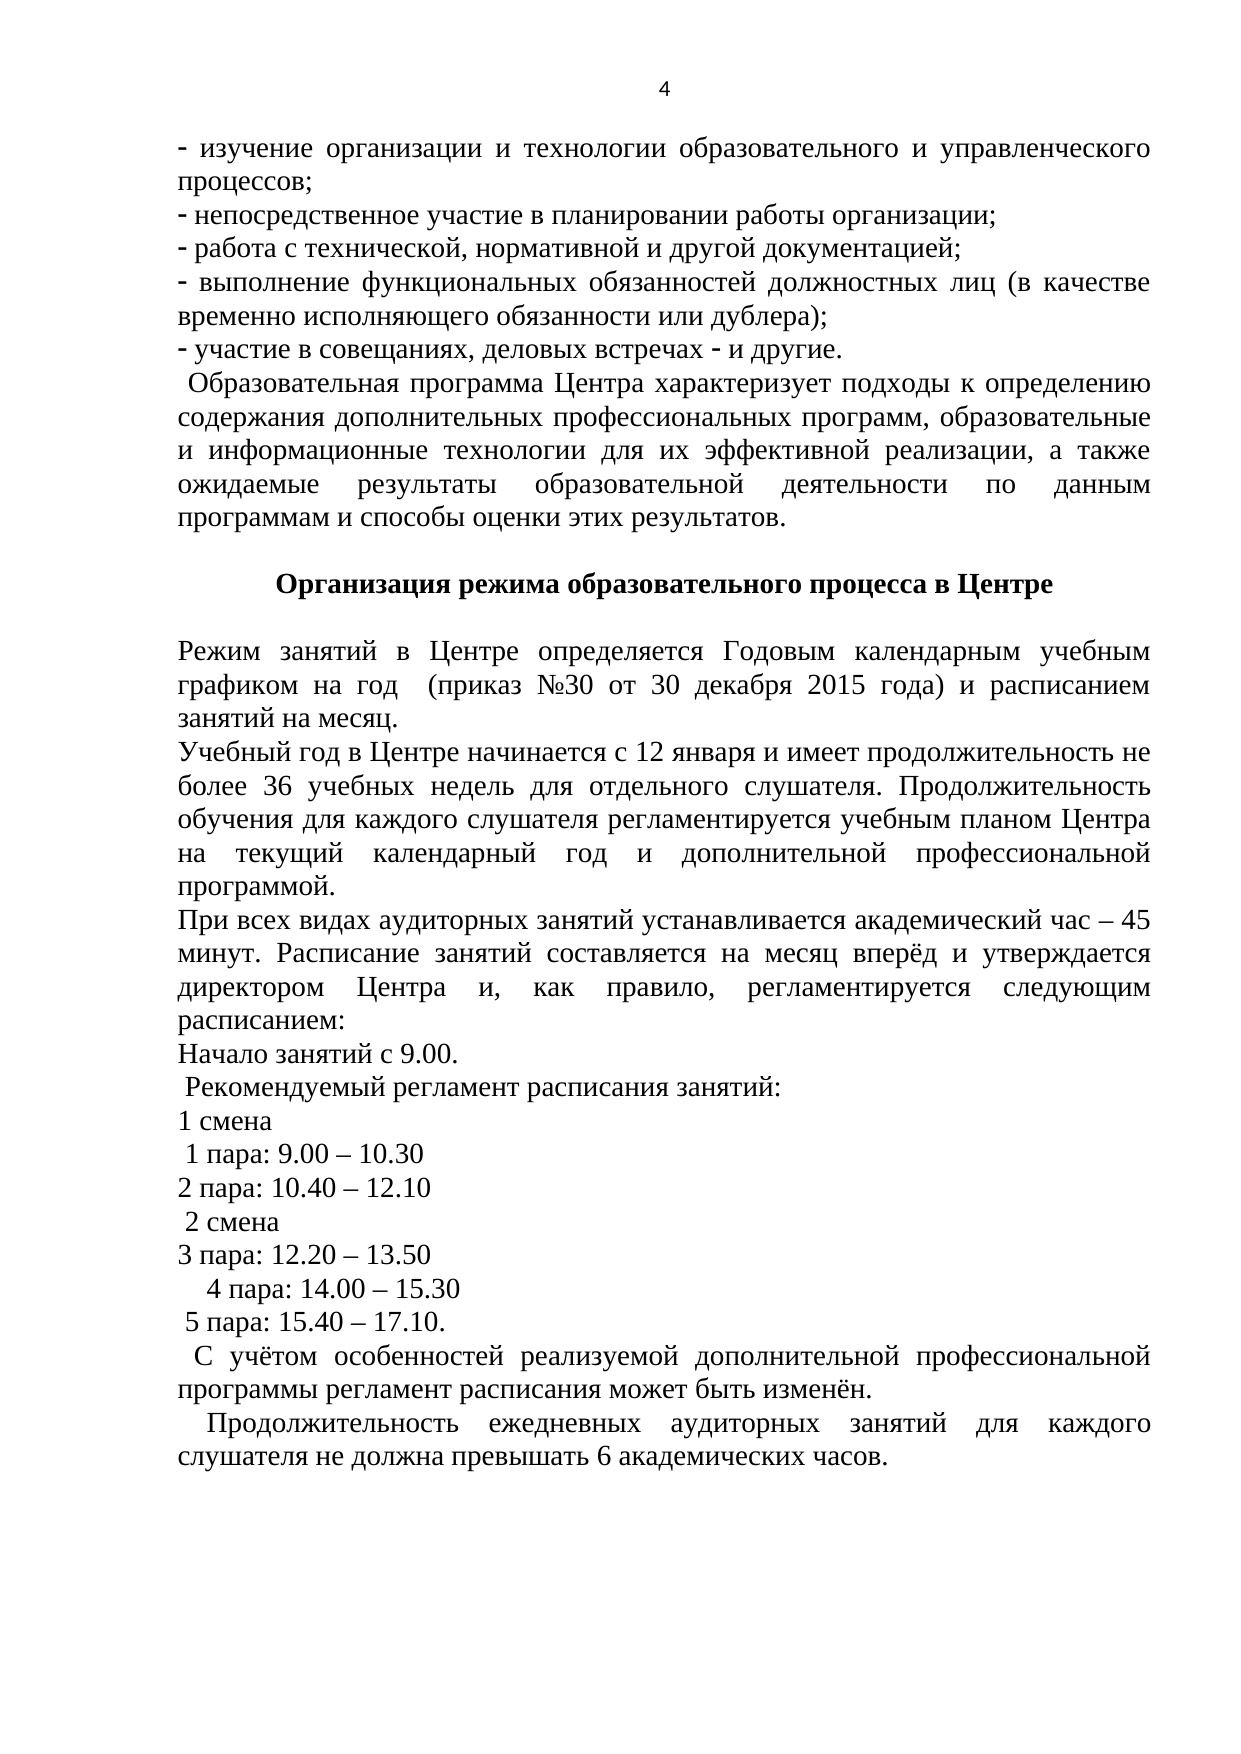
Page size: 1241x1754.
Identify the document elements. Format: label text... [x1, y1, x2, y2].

text Образовательная программа Центра характеризует подходы к определению содержания дополнительных профессиональных программ, образовательные и информационные технологии для их эффективной реализации, а также ожидаемые результаты образовательной деятельности по данным программам и способы оценки этих результатов. [177, 365, 1152, 533]
text Рекомендуемый регламент расписания занятий: [177, 1069, 1152, 1103]
text 2 пара: 10.40 – 12.10 [177, 1170, 1152, 1204]
text выполнение функциональных обязанностей должностных лиц (в качестве временно исполняющего обязанности или дублера); [177, 264, 1152, 331]
text изучение организации и технологии образовательного и управленческого процессов; [177, 130, 1152, 197]
text Продолжительность ежедневных аудиторных занятий для каждого слушателя не должна превышать 6 академических часов. [177, 1405, 1152, 1472]
text 1 смена [177, 1103, 1152, 1137]
text непосредственное участие в планировании работы организации; [177, 197, 1152, 231]
text 3 пара: 12.20 – 13.50 [177, 1237, 1152, 1271]
text Начало занятий с 9.00. [177, 1036, 1152, 1069]
text 4 пара: 14.00 – 15.30 [177, 1271, 1152, 1304]
text работа с технической, нормативной и другой документацией; [177, 231, 1152, 264]
text 5 пара: 15.40 – 17.10. [177, 1304, 1152, 1338]
text При всех видах аудиторных занятий устанавливается академический час – 45 минут. Расписание занятий составляется на месяц вперёд и утверждается директором Центра и, как правило, регламентируется следующим расписанием: [177, 902, 1152, 1036]
text 2 смена [177, 1204, 1152, 1237]
text 1 пара: 9.00 – 10.30 [177, 1137, 1152, 1170]
text участие в совещаниях, деловых встречах и другие. [177, 331, 1152, 365]
text С учётом особенностей реализуемой дополнительной профессиональной программы регламент расписания может быть изменён. [177, 1338, 1152, 1405]
text Режим занятий в Центре определяется Годовым календарным учебным графиком на год (приказ №30 от 30 декабря 2015 года) и расписанием занятий на месяц. [177, 633, 1152, 734]
text Организация режима образовательного процесса в Центре [177, 566, 1152, 600]
text Учебный год в Центре начинается с 12 января и имеет продолжительность не более 36 учебных недель для отдельного слушателя. Продолжительность обучения для каждого слушателя регламентируется учебным планом Центра на текущий календарный год и дополнительной профессиональной программой. [177, 734, 1152, 902]
